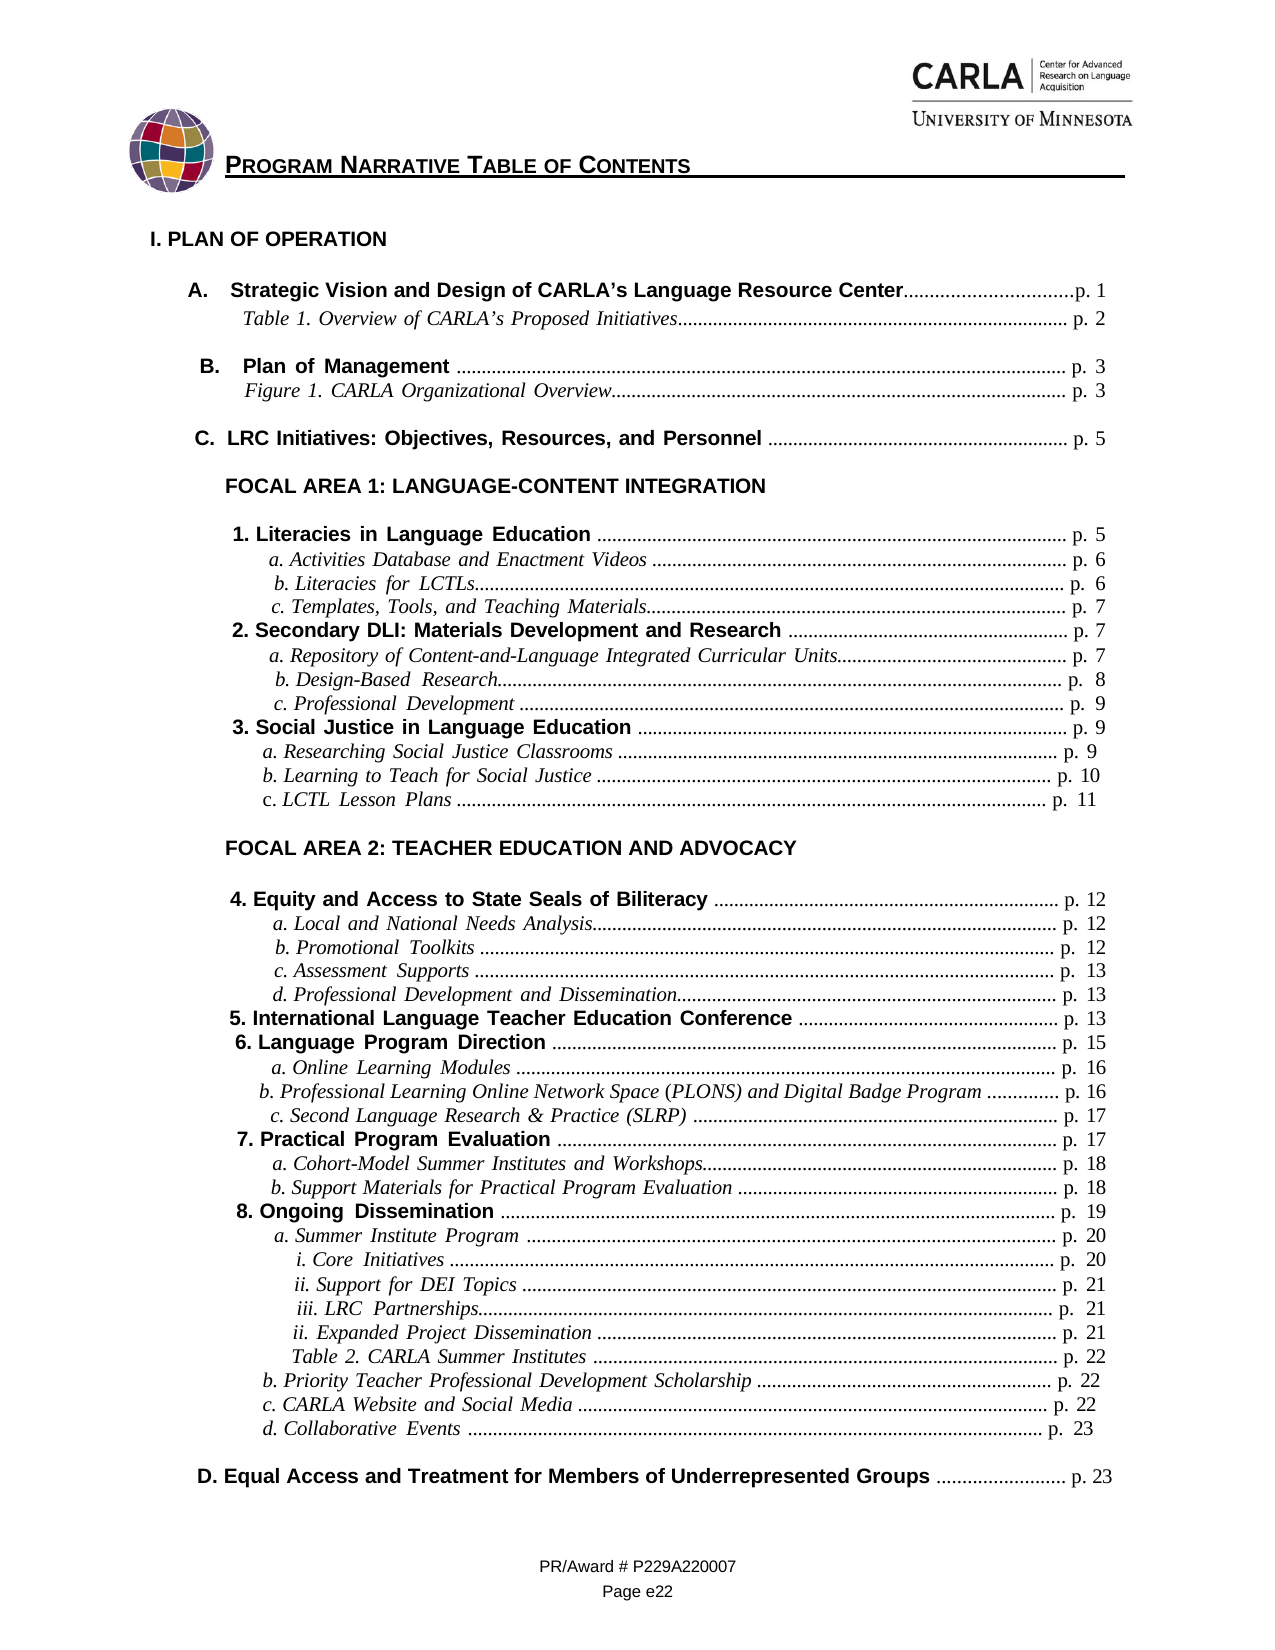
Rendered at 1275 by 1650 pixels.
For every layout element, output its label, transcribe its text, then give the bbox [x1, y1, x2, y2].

text FOCAL AREA 1: LANGUAGE-CONTENT INTEGRATION [225, 474, 1148, 498]
list Professional Development and Dissemination............................................................................ p. 13 [114, 983, 1106, 1007]
list Priority Teacher Professional Development Scholarship ........................................................... p. 22 [262, 1368, 1148, 1392]
list Core Initiatives ......................................................................................................................... p. 20 [114, 1247, 1106, 1271]
list Professional Learning Online Network Space (PLONS) and Digital Badge Program .............. p. 16 [114, 1079, 1107, 1103]
list PLAN OF OPERATION [150, 226, 1148, 250]
list Equity and Access to State Seals of Biliteracy ..................................................................... p. 12 [114, 887, 1107, 911]
list Summer Institute Program .......................................................................................................... p. 20 [114, 1223, 1107, 1247]
list Plan of Management .......................................................................................................................... p. 3 [114, 354, 1107, 378]
list Second Language Research & Practice (SLRP) ......................................................................... p. 17 [114, 1103, 1106, 1127]
list Online Learning Modules ............................................................................................................ p. 16 [114, 1055, 1106, 1079]
list Activities Database and Enactment Videos ................................................................................... p. 6 [114, 546, 1107, 571]
list CARLA Website and Social Media .............................................................................................. p. 22 [262, 1392, 1148, 1416]
list Templates, Tools, and Teaching Materials.................................................................................... p. 7 [114, 595, 1107, 619]
list Learning to Teach for Social Justice ........................................................................................... p. 10 [262, 763, 1148, 787]
list Collaborative Events ................................................................................................................... p. 23 [262, 1416, 1148, 1440]
list LCTL Lesson Plans ...................................................................................................................... p. 11 [262, 787, 1148, 811]
list Assessment Supports .................................................................................................................... p. 13 [114, 959, 1106, 983]
list Cohort-Model Summer Institutes and Workshops....................................................................... p. 18 [114, 1151, 1107, 1175]
text FOCAL AREA 2: TEACHER EDUCATION AND ADVOCACY [225, 835, 1148, 859]
list International Language Teacher Education Conference .................................................... p. 13 [114, 1007, 1107, 1031]
list Promotional Toolkits ................................................................................................................... p. 12 [114, 935, 1107, 959]
text Figure 1. CARLA Organizational Overview........................................................................................... p. 3 [114, 378, 1107, 402]
list Design-Based Research................................................................................................................. p. 8 [114, 667, 1107, 691]
list Ongoing Dissemination ............................................................................................................... p. 19 [114, 1199, 1106, 1223]
list Secondary DLI: Materials Development and Research ........................................................ p. 7 [114, 619, 1107, 643]
text Program Narrative Table of Contents [225, 150, 1148, 179]
list Local and National Needs Analysis............................................................................................. p. 12 [114, 911, 1107, 935]
list Social Justice in Language Education ...................................................................................... p. 9 [114, 715, 1107, 739]
text Table 1. Overview of CARLA’s Proposed Initiatives.............................................................................. p. 2 [114, 306, 1107, 330]
list Equal Access and Treatment for Members of Underrepresented Groups ......................... p. 23 [197, 1464, 1148, 1488]
picture [125, 98, 215, 201]
list Literacies in Language Education .............................................................................................. p. 5 [114, 522, 1107, 546]
list LRC Initiatives: Objectives, Resources, and Personnel ............................................................ p. 5 [114, 426, 1107, 450]
text Table 2. CARLA Summer Institutes ............................................................................................. p. 22 [114, 1344, 1106, 1368]
list Practical Program Evaluation .................................................................................................... p. 17 [114, 1127, 1107, 1151]
list LRC Partnerships................................................................................................................... p. 21 [114, 1296, 1106, 1319]
list Researching Social Justice Classrooms ........................................................................................ p. 9 [262, 739, 1148, 763]
list Professional Development ............................................................................................................. p. 9 [114, 691, 1107, 715]
list Support Materials for Practical Program Evaluation ................................................................ p. 18 [114, 1175, 1107, 1199]
text ii. Expanded Project Dissemination ............................................................................................ p. 21 [114, 1320, 1106, 1344]
picture [908, 54, 1136, 129]
list Strategic Vision and Design of CARLA’s Language Resource Center p. 1 [187, 278, 1148, 302]
list Support for DEI Topics ........................................................................................................... p. 21 [114, 1271, 1106, 1296]
list Repository of Content-and-Language Integrated Curricular Units.............................................. p. 7 [114, 643, 1107, 667]
list Literacies for LCTLs...................................................................................................................... p. 6 [114, 571, 1107, 595]
list Language Program Direction ..................................................................................................... p. 15 [114, 1031, 1107, 1055]
